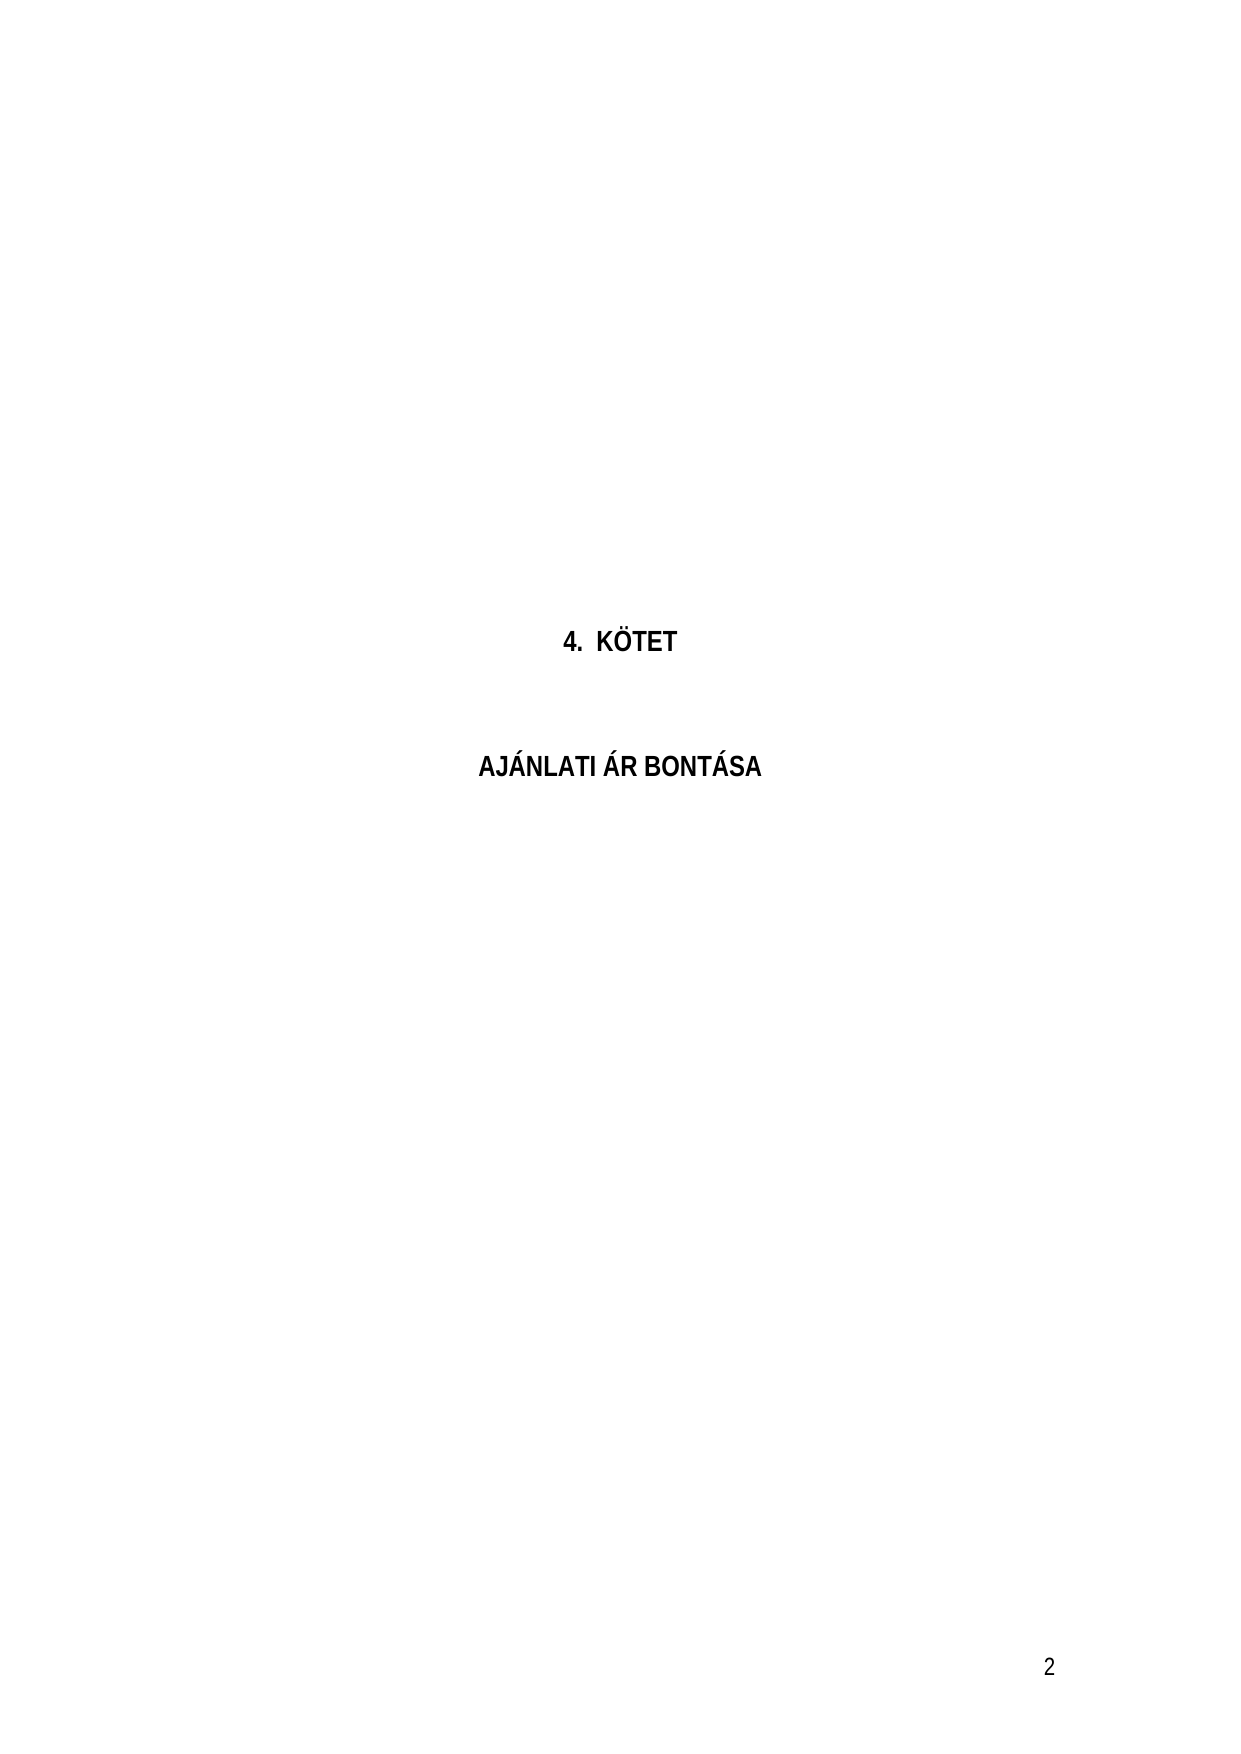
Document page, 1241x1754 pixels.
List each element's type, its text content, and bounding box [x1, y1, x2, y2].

text ajánlati ár bontása [148, 749, 1092, 783]
text 4. KÖTET [148, 624, 1092, 657]
